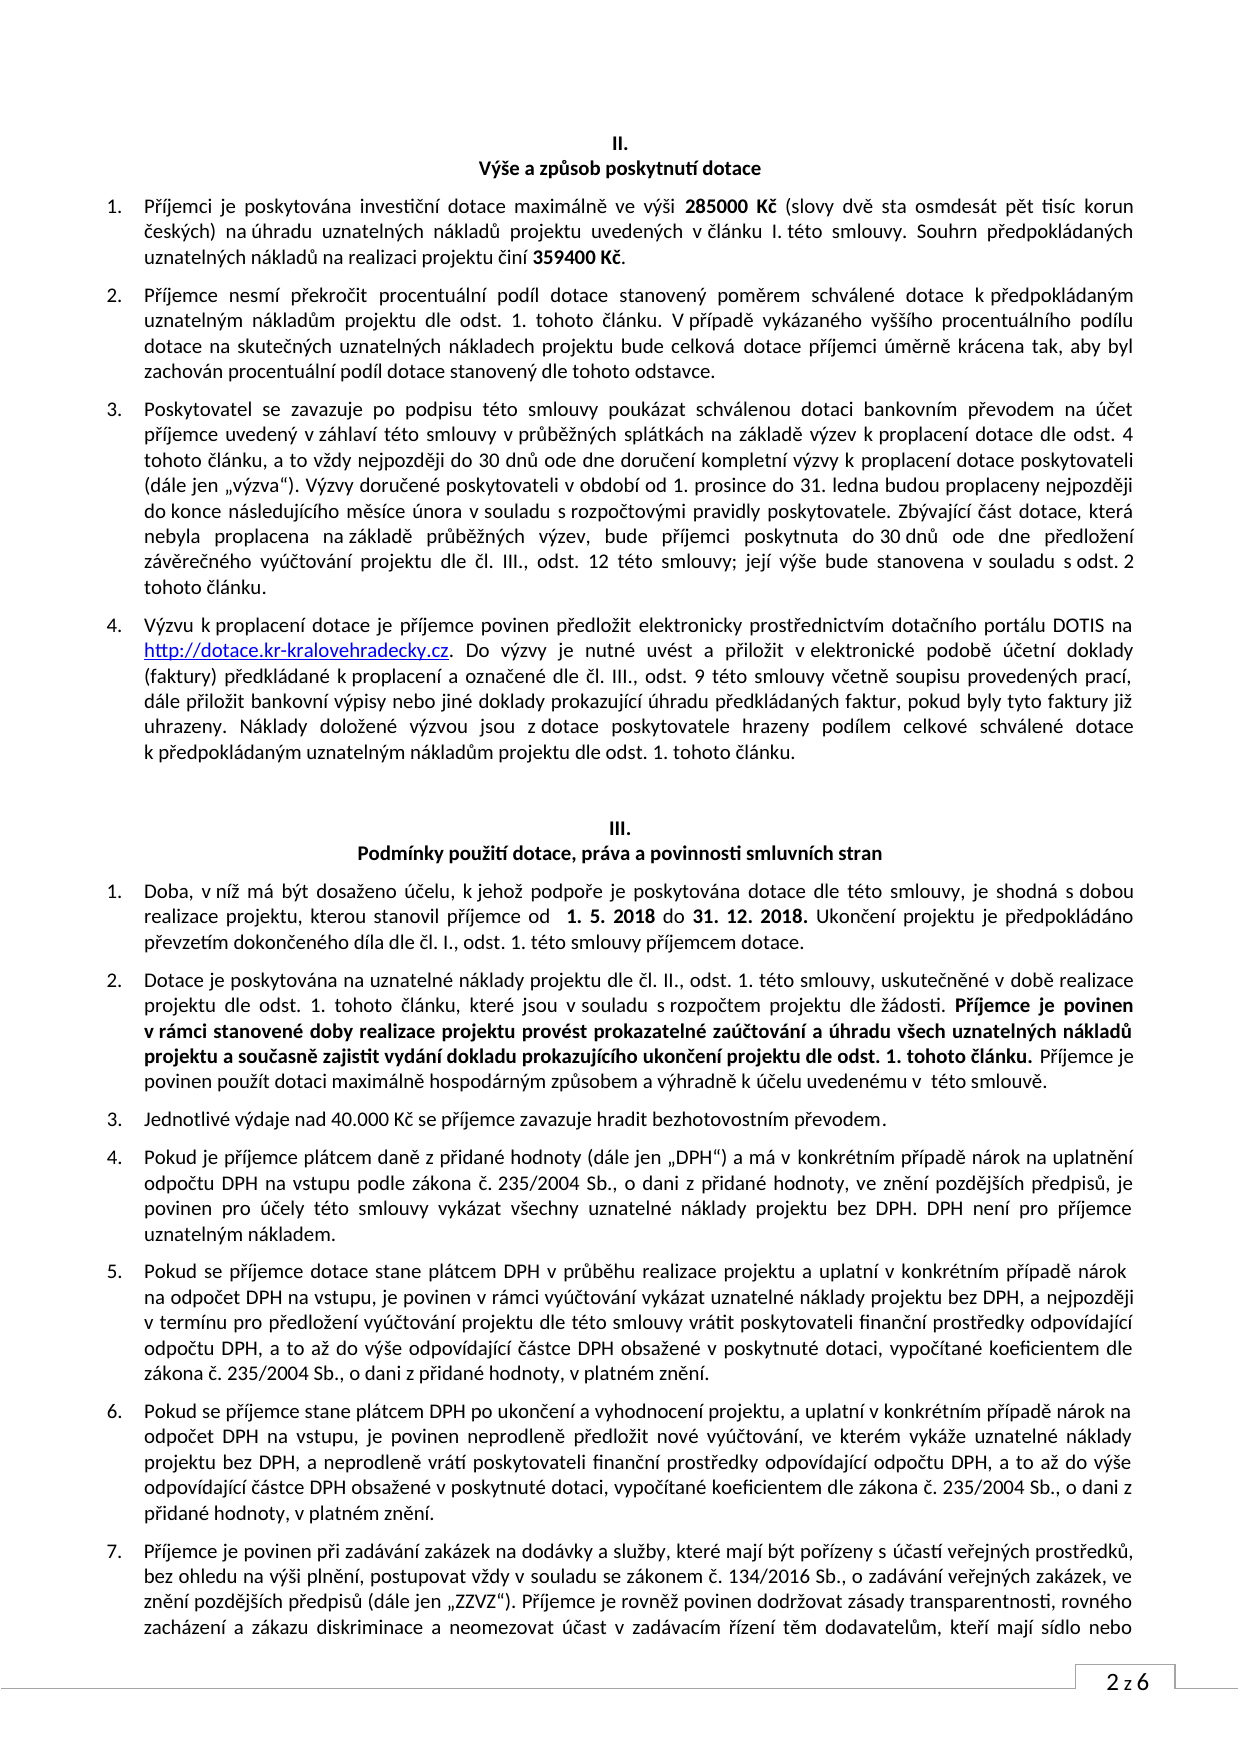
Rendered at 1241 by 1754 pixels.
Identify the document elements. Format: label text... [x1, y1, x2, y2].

list Příjemci je poskytována investiční dotace maximálně ve výši 285000 Kč (slovy dvě sta osmdesát pět tisíc korun českých) na úhradu uznatelných nákladů projektu uvedených v článku I. této smlouvy. Souhrn předpokládaných uznatelných nákladů na realizaci projektu činí 359400 Kč. [106, 193, 1134, 269]
list Pokud se příjemce stane plátcem DPH po ukončení a vyhodnocení projektu, a uplatní v konkrétním případě nárok na odpočet DPH na vstupu, je povinen neprodleně předložit nové vyúčtování, ve kterém vykáže uznatelné náklady projektu bez DPH, a neprodleně vrátí poskytovateli finanční prostředky odpovídající odpočtu DPH, a to až do výše odpovídající částce DPH obsažené v poskytnuté dotaci, vypočítané koeficientem dle zákona č. 235/2004 Sb., o dani z přidané hodnoty, v platném znění. [107, 1398, 1134, 1525]
list Jednotlivé výdaje nad 40.000 Kč se příjemce zavazuje hradit bezhotovostním převodem. [107, 1107, 1134, 1132]
text II. [106, 130, 1134, 155]
list Poskytovatel se zavazuje po podpisu této smlouvy poukázat schválenou dotaci bankovním převodem na účet příjemce uvedený v záhlaví této smlouvy v průběžných splátkách na základě výzev k proplacení dotace dle odst. 4 tohoto článku, a to vždy nejpozději do 30 dnů ode dne doručení kompletní výzvy k proplacení dotace poskytovateli (dále jen „výzva“). Výzvy doručené poskytovateli v období od 1. prosince do 31. ledna budou proplaceny nejpozději do konce následujícího měsíce února v souladu s rozpočtovými pravidly poskytovatele. Zbývající část dotace, která nebyla proplacena na základě průběžných výzev, bude příjemci poskytnuta do 30 dnů ode dne předložení závěrečného vyúčtování projektu dle čl. III., odst. 12 této smlouvy; její výše bude stanovena v souladu s odst. 2 tohoto článku. [106, 396, 1134, 599]
list Výzvu k proplacení dotace je příjemce povinen předložit elektronicky prostřednictvím dotačního portálu DOTIS na http://dotace.kr-kralovehradecky.cz. Do výzvy je nutné uvést a přiložit v elektronické podobě účetní doklady (faktury) předkládané k proplacení a označené dle čl. III., odst. 9 této smlouvy včetně soupisu provedených prací, dále přiložit bankovní výpisy nebo jiné doklady prokazující úhradu předkládaných faktur, pokud byly tyto faktury již uhrazeny. Náklady doložené výzvou jsou z dotace poskytovatele hrazeny podílem celkové schválené dotace k předpokládaným uznatelným nákladům projektu dle odst. 1. tohoto článku. [106, 612, 1134, 764]
list Příjemce nesmí překročit procentuální podíl dotace stanovený poměrem schválené dotace k předpokládaným uznatelným nákladům projektu dle odst. 1. tohoto článku. V případě vykázaného vyššího procentuálního podílu dotace na skutečných uznatelných nákladech projektu bude celková dotace příjemci úměrně krácena tak, aby byl zachován procentuální podíl dotace stanovený dle tohoto odstavce. [106, 282, 1134, 384]
list Doba, v níž má být dosaženo účelu, k jehož podpoře je poskytována dotace dle této smlouvy, je shodná s dobou realizace projektu, kterou stanovil příjemce od 1. 5. 2018 do 31. 12. 2018. Ukončení projektu je předpokládáno převzetím dokončeného díla dle čl. I., odst. 1. této smlouvy příjemcem dotace. [106, 878, 1134, 954]
text Podmínky použití dotace, práva a povinnosti smluvních stran [106, 840, 1134, 866]
text Výše a způsob poskytnutí dotace [106, 155, 1134, 181]
list Pokud je příjemce plátcem daně z přidané hodnoty (dále jen „DPH“) a má v konkrétním případě nárok na uplatnění odpočtu DPH na vstupu podle zákona č. 235/2004 Sb., o dani z přidané hodnoty, ve znění pozdějších předpisů, je povinen pro účely této smlouvy vykázat všechny uznatelné náklady projektu bez DPH. DPH není pro příjemce uznatelným nákladem. [107, 1144, 1134, 1246]
text III. [106, 815, 1134, 840]
list Pokud se příjemce dotace stane plátcem DPH v průběhu realizace projektu a uplatní v konkrétním případě nárok na odpočet DPH na vstupu, je povinen v rámci vyúčtování vykázat uznatelné náklady projektu bez DPH, a nejpozději v termínu pro předložení vyúčtování projektu dle této smlouvy vrátit poskytovateli finanční prostředky odpovídající odpočtu DPH, a to až do výše odpovídající částce DPH obsažené v poskytnuté dotaci, vypočítané koeficientem dle zákona č. 235/2004 Sb., o dani z přidané hodnoty, v platném znění. [107, 1259, 1134, 1386]
list Dotace je poskytována na uznatelné náklady projektu dle čl. II., odst. 1. této smlouvy, uskutečněné v době realizace projektu dle odst. 1. tohoto článku, které jsou v souladu s rozpočtem projektu dle žádosti. Příjemce je povinen v rámci stanovené doby realizace projektu provést prokazatelné zaúčtování a úhradu všech uznatelných nákladů projektu a současně zajistit vydání dokladu prokazujícího ukončení projektu dle odst. 1. tohoto článku. Příjemce je povinen použít dotaci maximálně hospodárným způsobem a výhradně k účelu uvedenému v této smlouvě. [106, 967, 1134, 1094]
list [106, 1538, 1134, 1639]
